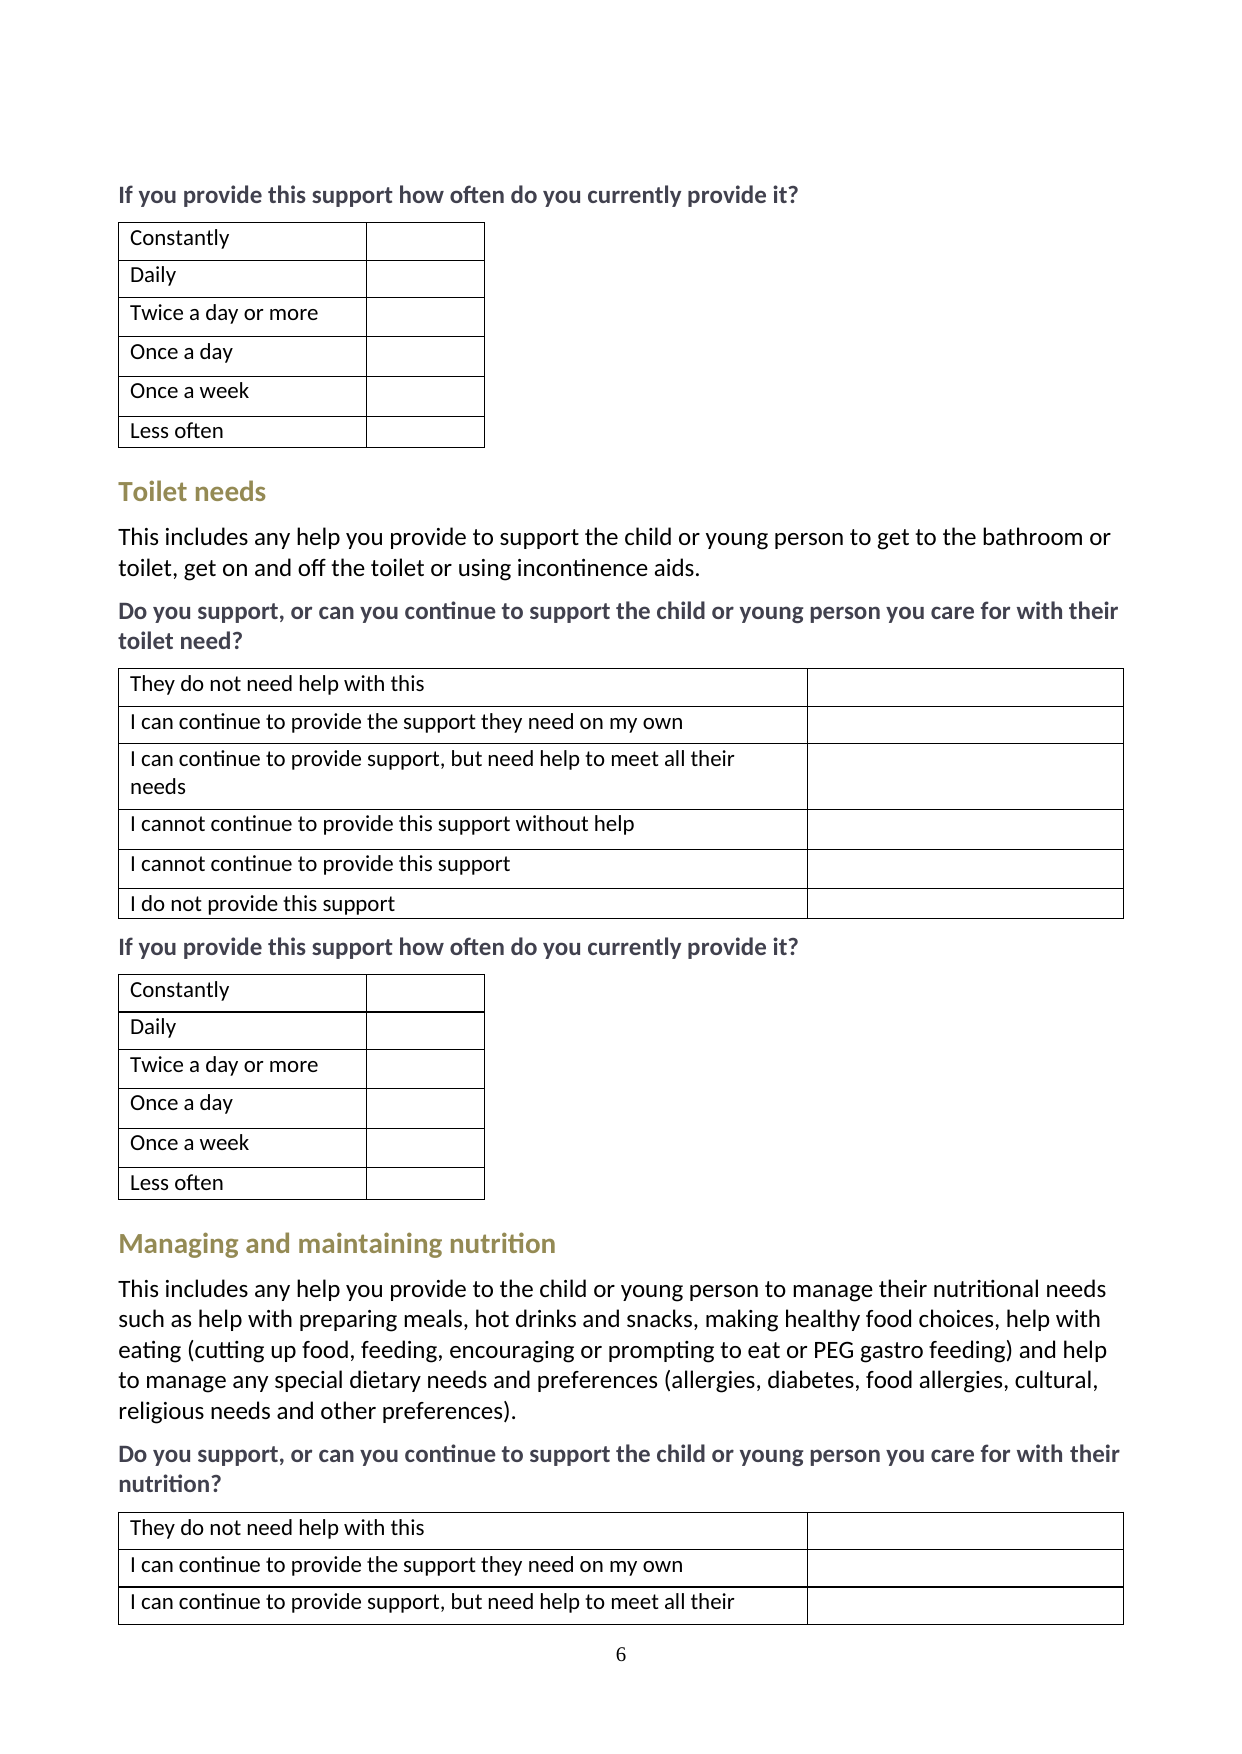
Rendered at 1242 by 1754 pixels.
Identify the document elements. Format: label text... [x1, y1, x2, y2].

table_header [808, 669, 1123, 706]
table_cell [808, 1588, 1123, 1624]
table_cell I cannot continue to provide this support without help [119, 810, 807, 848]
table_cell [367, 377, 484, 416]
table_cell Twice a day or more [119, 1050, 366, 1087]
subtitle Toilet needs [118, 473, 1123, 509]
table_cell [808, 810, 1123, 848]
table_cell [367, 261, 484, 297]
text Do you support, or can you continue to support the child or young person you care for with their nutrition? [118, 1438, 1123, 1499]
table_cell [367, 1168, 484, 1199]
text Do you support, or can you continue to support the child or young person you care for with their toilet need? [118, 595, 1123, 656]
table_cell [808, 744, 1123, 808]
table_cell [367, 417, 484, 447]
table_cell [367, 337, 484, 376]
table_cell [808, 889, 1123, 917]
table_cell Once a day [119, 337, 366, 376]
text This includes any help you provide to support the child or young person to get to the bathroom or toilet, get on and off the toilet or using incontinence aids. [118, 521, 1123, 582]
table_header They do not need help with this [119, 1513, 807, 1549]
table_cell Daily [119, 261, 366, 297]
table_cell Once a day [119, 1089, 366, 1127]
table_cell Once a week [119, 1129, 366, 1167]
table_cell I do not provide this support [119, 889, 807, 917]
table_cell [367, 1129, 484, 1167]
table_cell Less often [119, 1168, 366, 1199]
table_header They do not need help with this [119, 669, 807, 706]
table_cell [119, 1588, 807, 1624]
subtitle Managing and maintaining nutrition [118, 1225, 1123, 1261]
table_header [367, 975, 484, 1011]
table_cell I cannot continue to provide this support [119, 850, 807, 888]
table_header Constantly [119, 975, 366, 1011]
table_cell [367, 1013, 484, 1049]
table_cell [367, 1089, 484, 1127]
table_cell Less often [119, 417, 366, 447]
table_cell [808, 1550, 1123, 1586]
table_cell [367, 298, 484, 336]
table_cell [808, 707, 1123, 743]
table_cell [808, 850, 1123, 888]
text This includes any help you provide to the child or young person to manage their nutritional needs such as help with preparing meals, hot drinks and snacks, making healthy food choices, help with eating (cutting up food, feeding, encouraging or prompting to eat or PEG gastro feeding) and help to manage any special dietary needs and preferences (allergies, diabetes, food allergies, cultural, religious needs and other preferences). [118, 1273, 1123, 1426]
table_cell I can continue to provide the support they need on my own [119, 707, 807, 743]
table_cell Once a week [119, 377, 366, 416]
text If you provide this support how often do you currently provide it? [118, 179, 1123, 210]
table_cell Twice a day or more [119, 298, 366, 336]
table_header [808, 1513, 1123, 1549]
table_header [367, 223, 484, 259]
table_cell I can continue to provide support, but need help to meet all their needs [119, 744, 807, 808]
table_header Constantly [119, 223, 366, 259]
text If you provide this support how often do you currently provide it? [118, 931, 1123, 961]
table_cell Daily [119, 1013, 366, 1049]
table_cell [367, 1050, 484, 1087]
table_cell I can continue to provide the support they need on my own [119, 1550, 807, 1586]
